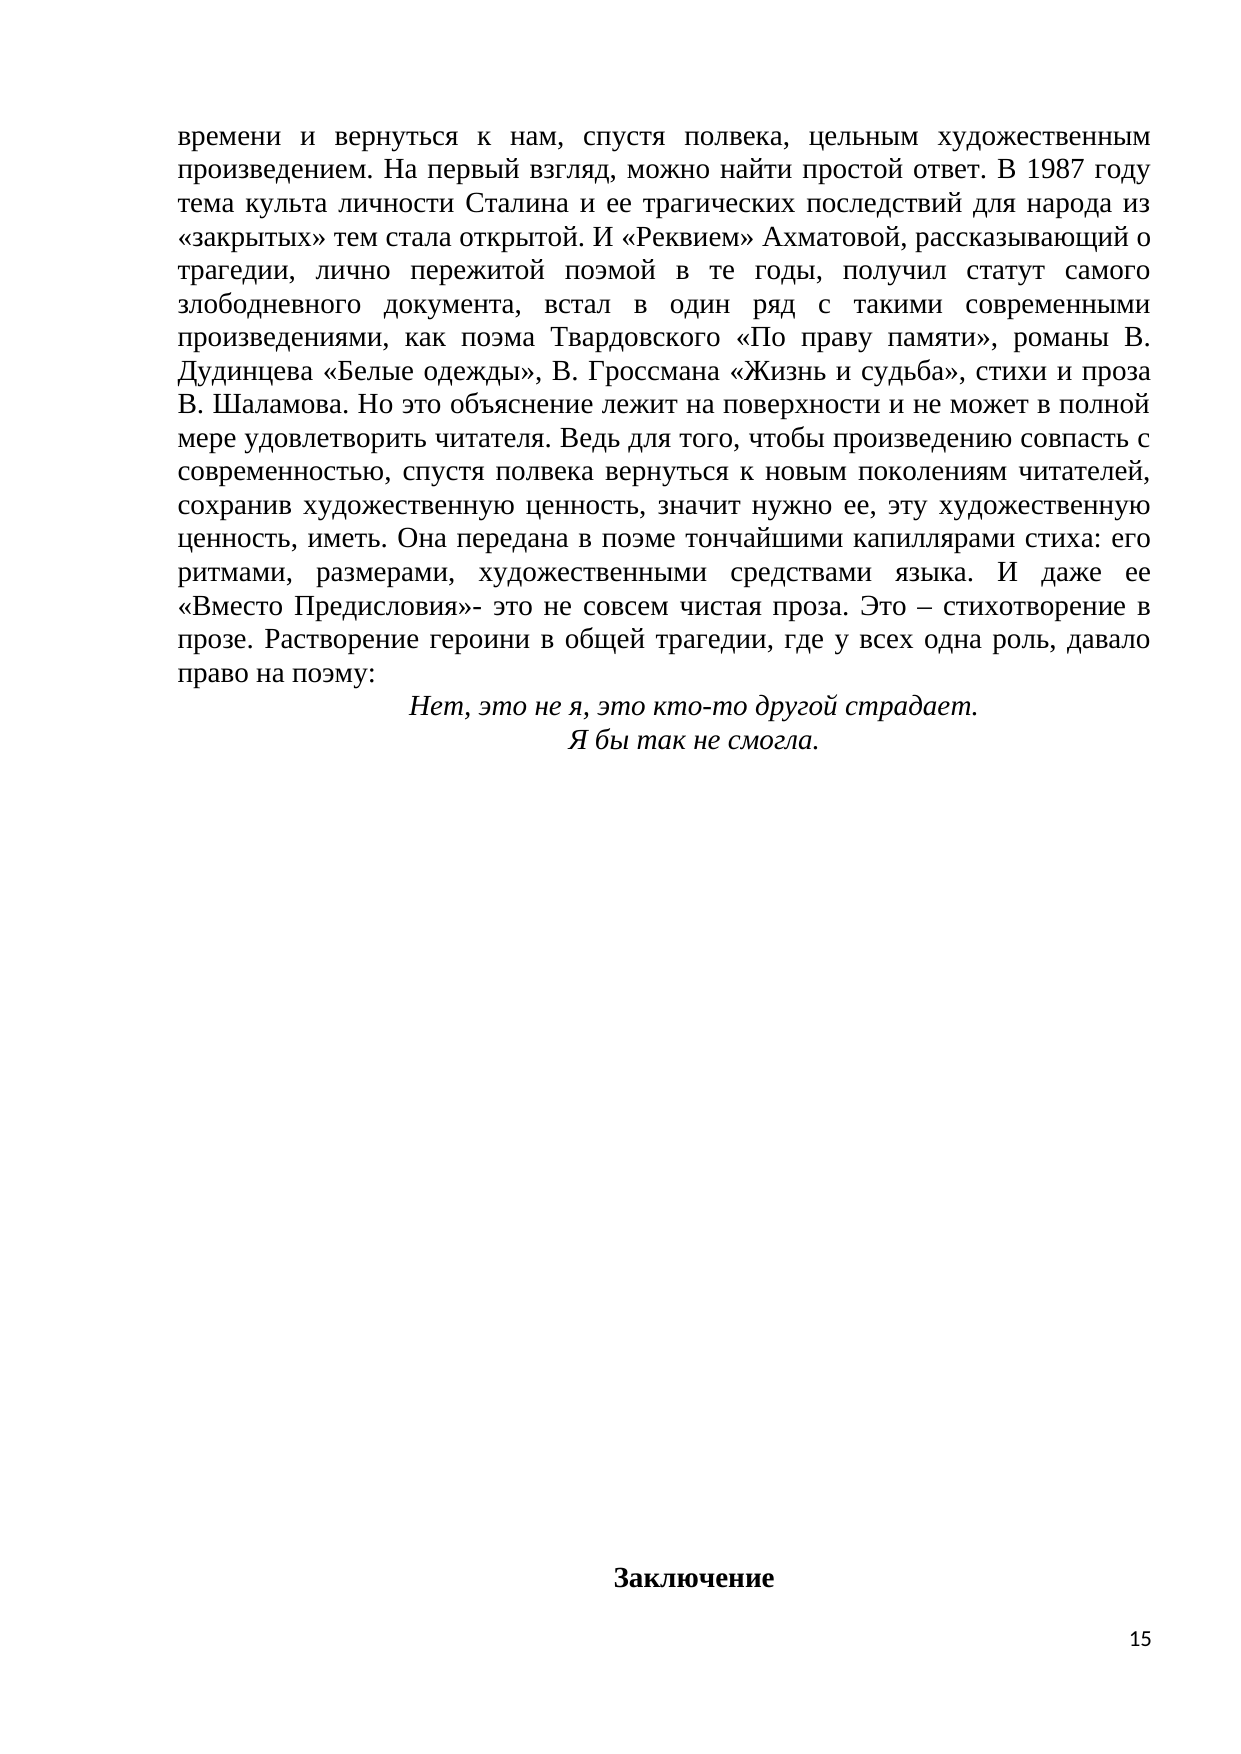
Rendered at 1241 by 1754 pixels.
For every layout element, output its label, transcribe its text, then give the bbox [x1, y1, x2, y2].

text Я бы так не смогла. [177, 722, 1152, 755]
text Заключение [177, 1560, 1152, 1594]
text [177, 118, 1152, 688]
text Нет, это не я, это кто-то другой страдает. [177, 688, 1152, 722]
